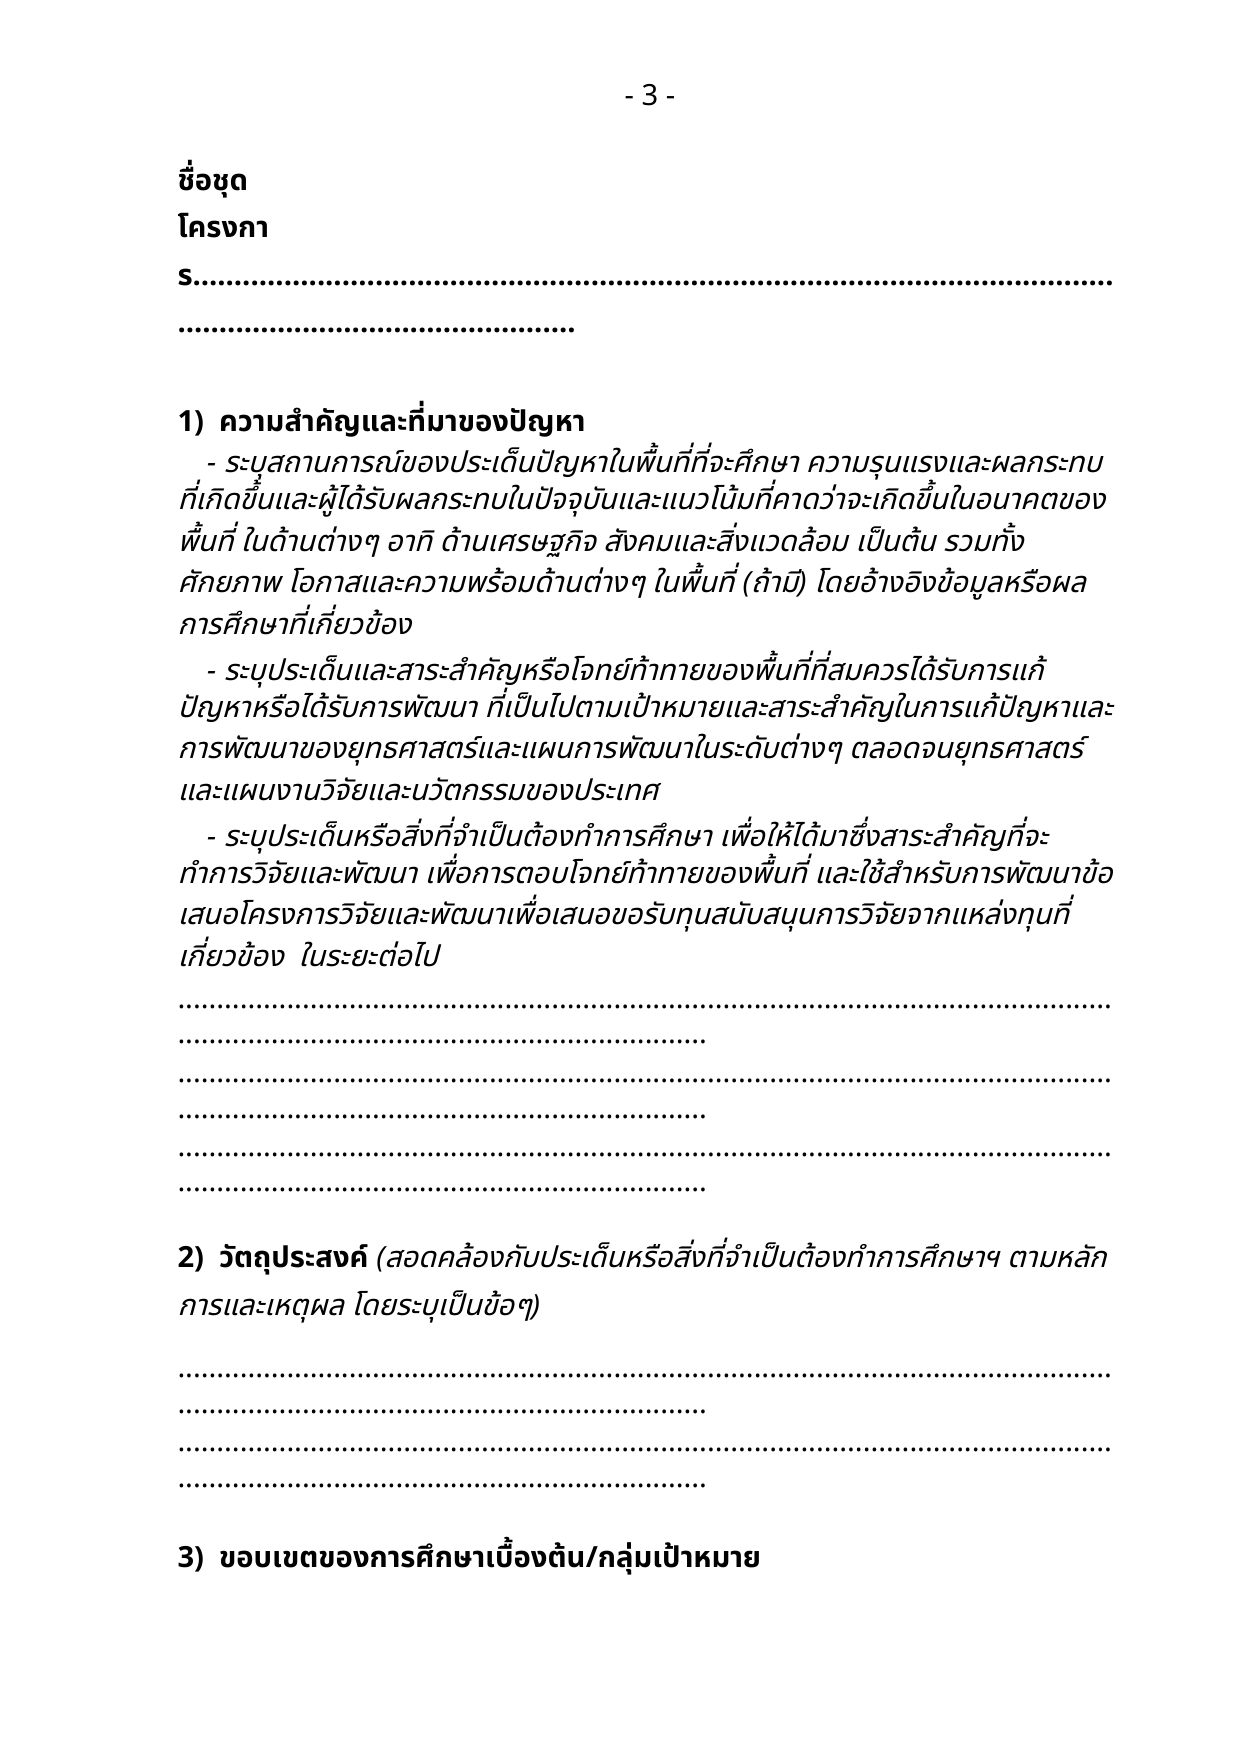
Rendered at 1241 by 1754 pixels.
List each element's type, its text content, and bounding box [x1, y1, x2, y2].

text - ระบุประเด็นและสาระสำคัญหรือโจทย์ท้าทายของพื้นที่ที่สมควรได้รับการแก้ปัญหาหรือได้รับการพัฒนา ที่เป็นไปตามเป้าหมายและสาระสำคัญในการแก้ปัญหาและการพัฒนาของยุทธศาสตร์และแผนการพัฒนาในระดับต่างๆ ตลอดจนยุทธศาสตร์และแผนงานวิจัยและนวัตกรรมของประเทศ [177, 647, 1120, 813]
text 2) วัตถุประสงค์ (สอดคล้องกับประเด็นหรือสิ่งที่จำเป็นต้องทำการศึกษาฯ ตามหลักการและเหตุผล โดยระบุเป็นข้อๆ) [177, 1236, 1122, 1328]
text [177, 1422, 1122, 1496]
text 3) ขอบเขตของการศึกษาเบื้องต้น/กลุ่มเป้าหมาย [177, 1536, 1122, 1580]
text - ระบุประเด็นหรือสิ่งที่จำเป็นต้องทำการศึกษา เพื่อให้ได้มาซึ่งสาระสำคัญที่จะทำการวิจัยและพัฒนา เพื่อการตอบโจทย์ท้าทายของพื้นที่ และใช้สำหรับการพัฒนาข้อเสนอโครงการวิจัยและพัฒนาเพื่อเสนอขอรับทุนสนับสนุนการวิจัยจากแหล่งทุนที่เกี่ยวข้อง ในระยะต่อไป [177, 813, 1122, 979]
text - ระบุสถานการณ์ของประเด็นปัญหาในพื้นที่ที่จะศึกษา ความรุนแรงและผลกระทบที่เกิดขึ้นและผู้ได้รับผลกระทบในปัจจุบันและแนวโน้มที่คาดว่าจะเกิดขึ้นในอนาคตของพื้นที่ ในด้านต่างๆ อาทิ ด้านเศรษฐกิจ สังคมและสิ่งแวดล้อม เป็นต้น รวมทั้งศักยภาพ โอกาสและความพร้อมด้านต่างๆ ในพื้นที่ (ถ้ามี) โดยอ้างอิงข้อมูลหรือผลการศึกษาที่เกี่ยวข้อง [177, 440, 1120, 647]
text 1) ความสำคัญและที่มาของปัญหา [177, 398, 1122, 440]
text ชื่อชุดโครงการ............................................................................................................................................................... [177, 159, 1122, 341]
